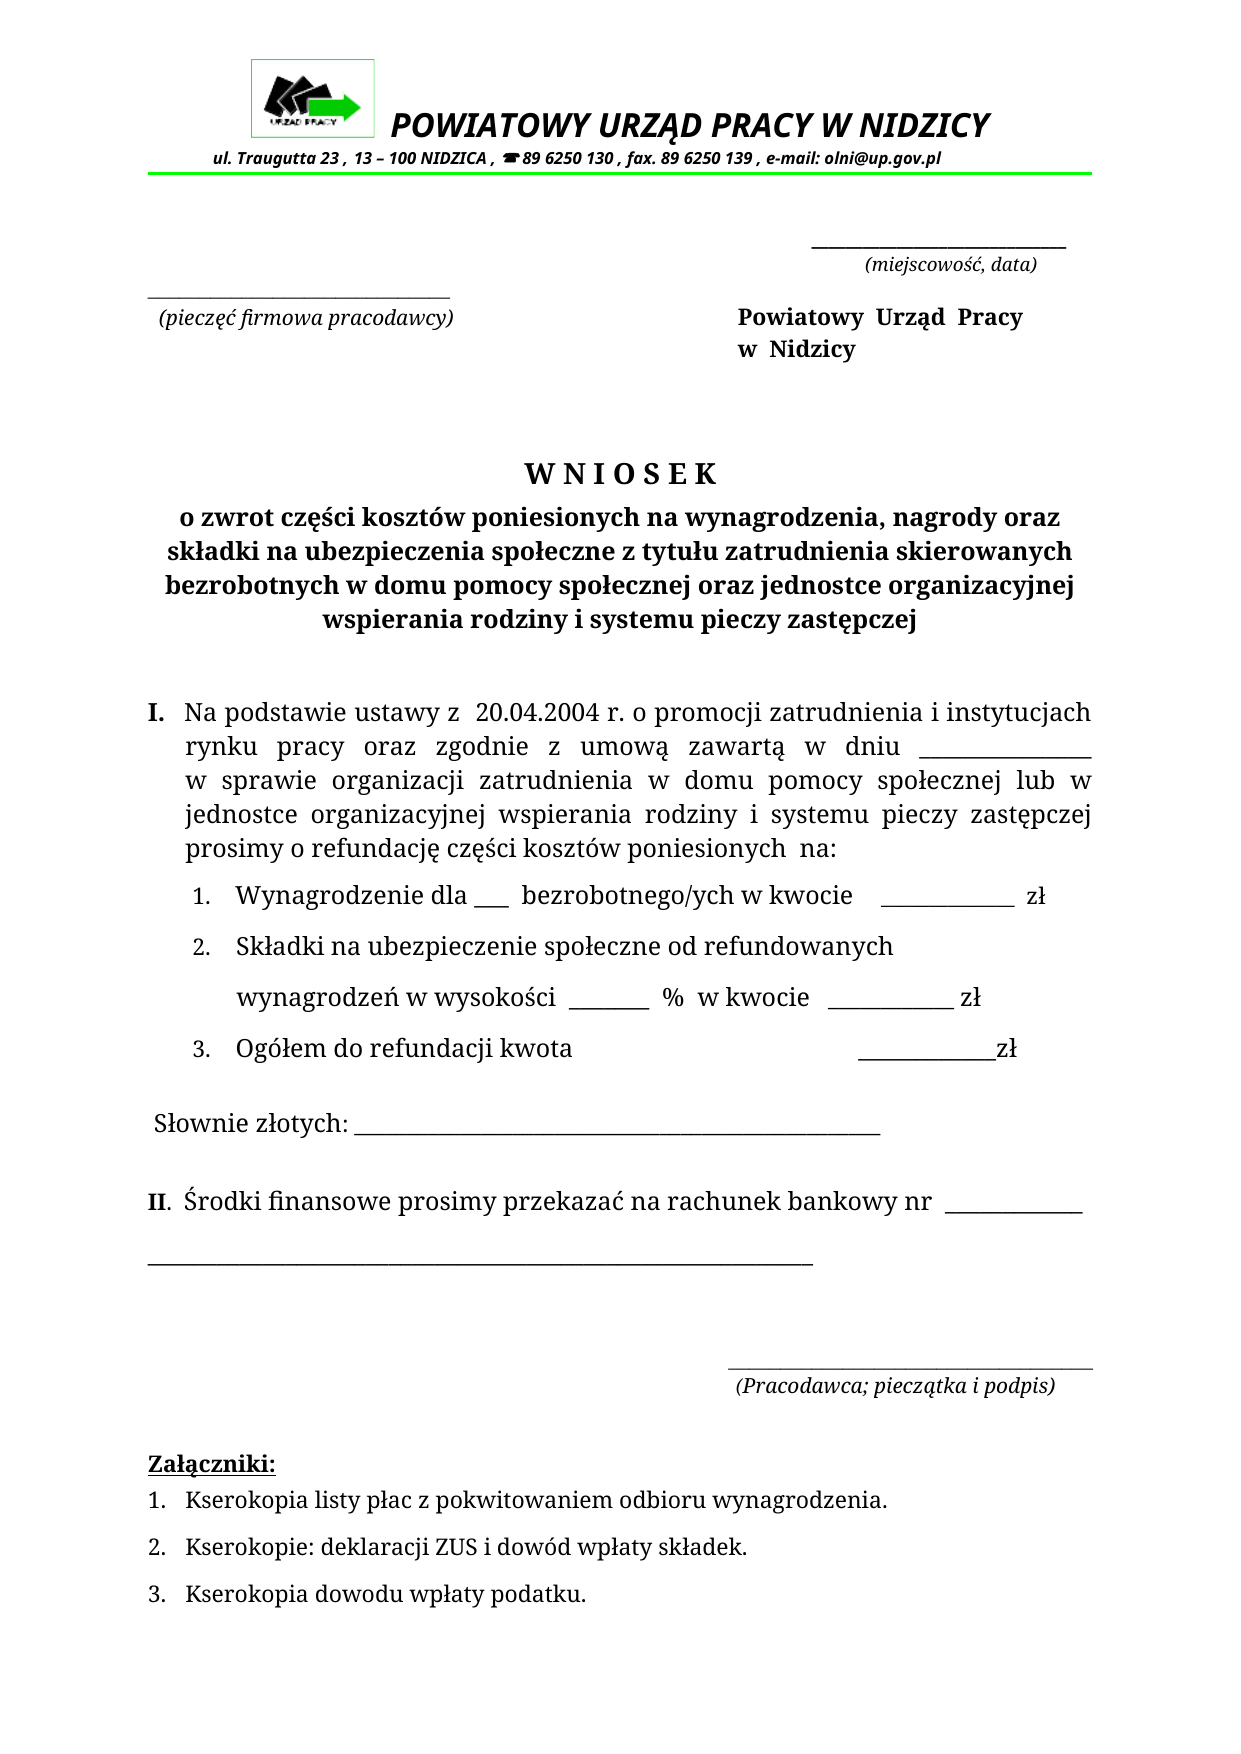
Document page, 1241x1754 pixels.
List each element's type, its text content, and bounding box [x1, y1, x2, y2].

text (pieczęć firmowa pracodawcy) Powiatowy Urząd Pracy [148, 301, 1092, 332]
text wynagrodzeń w wysokości _______ % w kwocie ____________ zł [236, 979, 1092, 1014]
text _____________________________ [148, 277, 1092, 301]
text o zwrot części kosztów poniesionych na wynagrodzenia, nagrody oraz składki na ubezpieczenia społeczne z tytułu zatrudnienia skierowanych bezrobotnych w domu pomocy społecznej oraz jednostce organizacyjnej wspierania rodziny i systemu pieczy zastępczej [148, 499, 1092, 636]
list Składki na ubezpieczenie społeczne od refundowanych [192, 928, 1092, 963]
text ______________________________ [148, 225, 1092, 252]
list Kserokopia listy płac z pokwitowaniem odbioru wynagrodzenia. [148, 1484, 1092, 1515]
text Słownie złotych: __________________________________________________ [148, 1106, 1092, 1140]
text __________________________________________________________ [148, 1235, 1092, 1269]
list Ogółem do refundacji kwota ____________zł [192, 1031, 1092, 1065]
text w Nidzicy [148, 332, 1092, 364]
text (miejscowość, data) [738, 252, 1092, 277]
subtitle W N I O S E K [148, 453, 1092, 493]
list Kserokopie: deklaracji ZUS i dowód wpłaty składek. [148, 1531, 1092, 1562]
text I. Na podstawie ustawy z 20.04.2004 r. o promocji zatrudnienia i instytucjach rynku pracy oraz zgodnie z umową zawartą w dniu _______________ w sprawie organizacji zatrudnienia w domu pomocy społecznej lub w jednostce organizacyjnej wspierania rodziny i systemu pieczy zastępczej prosimy o refundację części kosztów poniesionych na: [148, 695, 1092, 865]
text (Pracodawca; pieczątka i podpis) [148, 1372, 1092, 1400]
text ___________________________________ [148, 1347, 1092, 1372]
list Wynagrodzenie dla ___ bezrobotnego/ych w kwocie ______________ zł [192, 877, 1092, 912]
text II. Środki finansowe prosimy przekazać na rachunek bankowy nr ____________ [148, 1183, 1092, 1218]
text Załączniki: [148, 1448, 1092, 1479]
list Kserokopia dowodu wpłaty podatku. [148, 1578, 1092, 1609]
